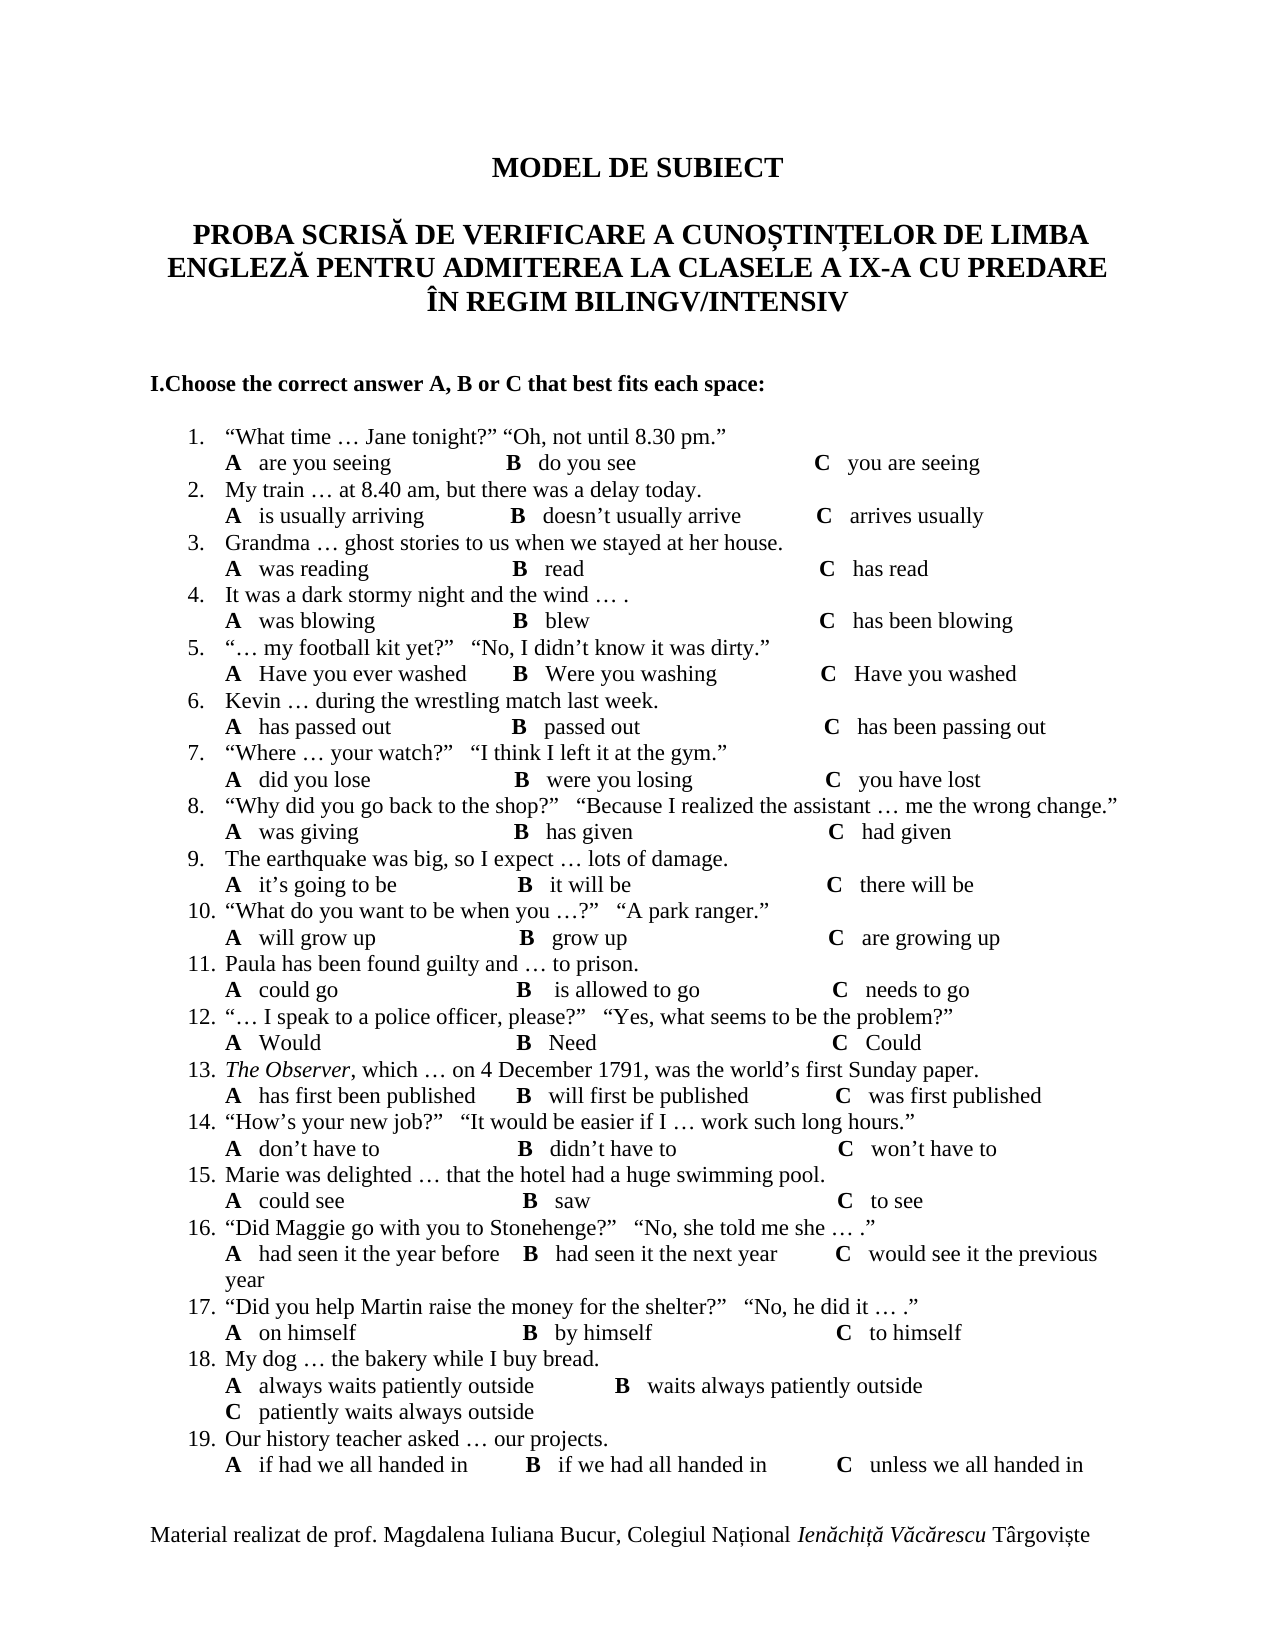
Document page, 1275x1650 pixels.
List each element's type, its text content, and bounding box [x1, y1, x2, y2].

list “How’s your new job?” “It would be easier if I … work such long hours.” [187, 1108, 1125, 1135]
text C patiently waits always outside [225, 1398, 1125, 1424]
list My train … at 8.40 am, but there was a delay today. [187, 476, 1125, 502]
text A was giving B has given C had given [225, 818, 1125, 845]
list Our history teacher asked … our projects. [187, 1424, 1125, 1451]
list The Observer, which … on 4 December 1791, was the world’s first Sunday paper. [187, 1056, 1125, 1082]
text A Have you ever washed B Were you washing C Have you washed [225, 660, 1125, 687]
text A don’t have to B didn’t have to C won’t have to [225, 1135, 1125, 1161]
text A could see B saw C to see [225, 1187, 1125, 1214]
text A had seen it the year before B had seen it the next year C would see it the previous year [225, 1240, 1125, 1293]
list “… my football kit yet?” “No, I didn’t know it was dirty.” [187, 634, 1125, 660]
text A it’s going to be B it will be C there will be [225, 871, 1125, 897]
text A Would B Need C Could [225, 1029, 1125, 1056]
list Grandma … ghost stories to us when we stayed at her house. [187, 528, 1125, 555]
list The earthquake was big, so I expect … lots of damage. [187, 845, 1125, 871]
text A are you seeing B do you see C you are seeing [225, 449, 1125, 476]
text A was blowing B blew C has been blowing [225, 608, 1125, 634]
list “What time … Jane tonight?” “Oh, not until 8.30 pm.” [187, 423, 1125, 449]
text A will grow up B grow up C are growing up [225, 924, 1125, 950]
text MODEL DE SUBIECT [150, 150, 1125, 183]
text A has passed out B passed out C has been passing out [225, 713, 1125, 739]
text PROBA SCRISĂ DE VERIFICARE A CUNOȘTINȚELOR DE LIMBA ENGLEZĂ PENTRU ADMITEREA LA CLASELE A IX-A CU PREDARE ÎN REGIM BILINGV/INTENSIV [150, 217, 1125, 318]
list “Did Maggie go with you to Stonehenge?” “No, she told me she … .” [187, 1214, 1125, 1240]
list “Where … your watch?” “I think I left it at the gym.” [187, 739, 1125, 766]
text A on himself B by himself C to himself [225, 1319, 1125, 1346]
text A could go B is allowed to go C needs to go [225, 977, 1125, 1003]
list “… I speak to a police officer, please?” “Yes, what seems to be the problem?” [187, 1003, 1125, 1029]
text I.Choose the correct answer A, B or C that best fits each space: [150, 370, 1125, 397]
list Marie was delighted … that the hotel had a huge swimming pool. [187, 1161, 1125, 1187]
text A always waits patiently outside B waits always patiently outside [225, 1372, 1125, 1398]
list “What do you want to be when you …?” “A park ranger.” [187, 897, 1125, 924]
list Kevin … during the wrestling match last week. [187, 687, 1125, 713]
text A did you lose B were you losing C you have lost [225, 766, 1125, 792]
text A is usually arriving B doesn’t usually arrive C arrives usually [225, 502, 1125, 528]
text A has first been published B will first be published C was first published [225, 1082, 1125, 1108]
list My dog … the bakery while I buy bread. [187, 1346, 1125, 1372]
text A if had we all handed in B if we had all handed in C unless we all handed in [225, 1451, 1125, 1477]
list Paula has been found guilty and … to prison. [187, 950, 1125, 977]
text A was reading B read C has read [225, 555, 1125, 581]
list “Why did you go back to the shop?” “Because I realized the assistant … me the wrong change.” [187, 792, 1125, 818]
list It was a dark stormy night and the wind … . [187, 581, 1125, 608]
list “Did you help Martin raise the money for the shelter?” “No, he did it … .” [187, 1293, 1125, 1319]
